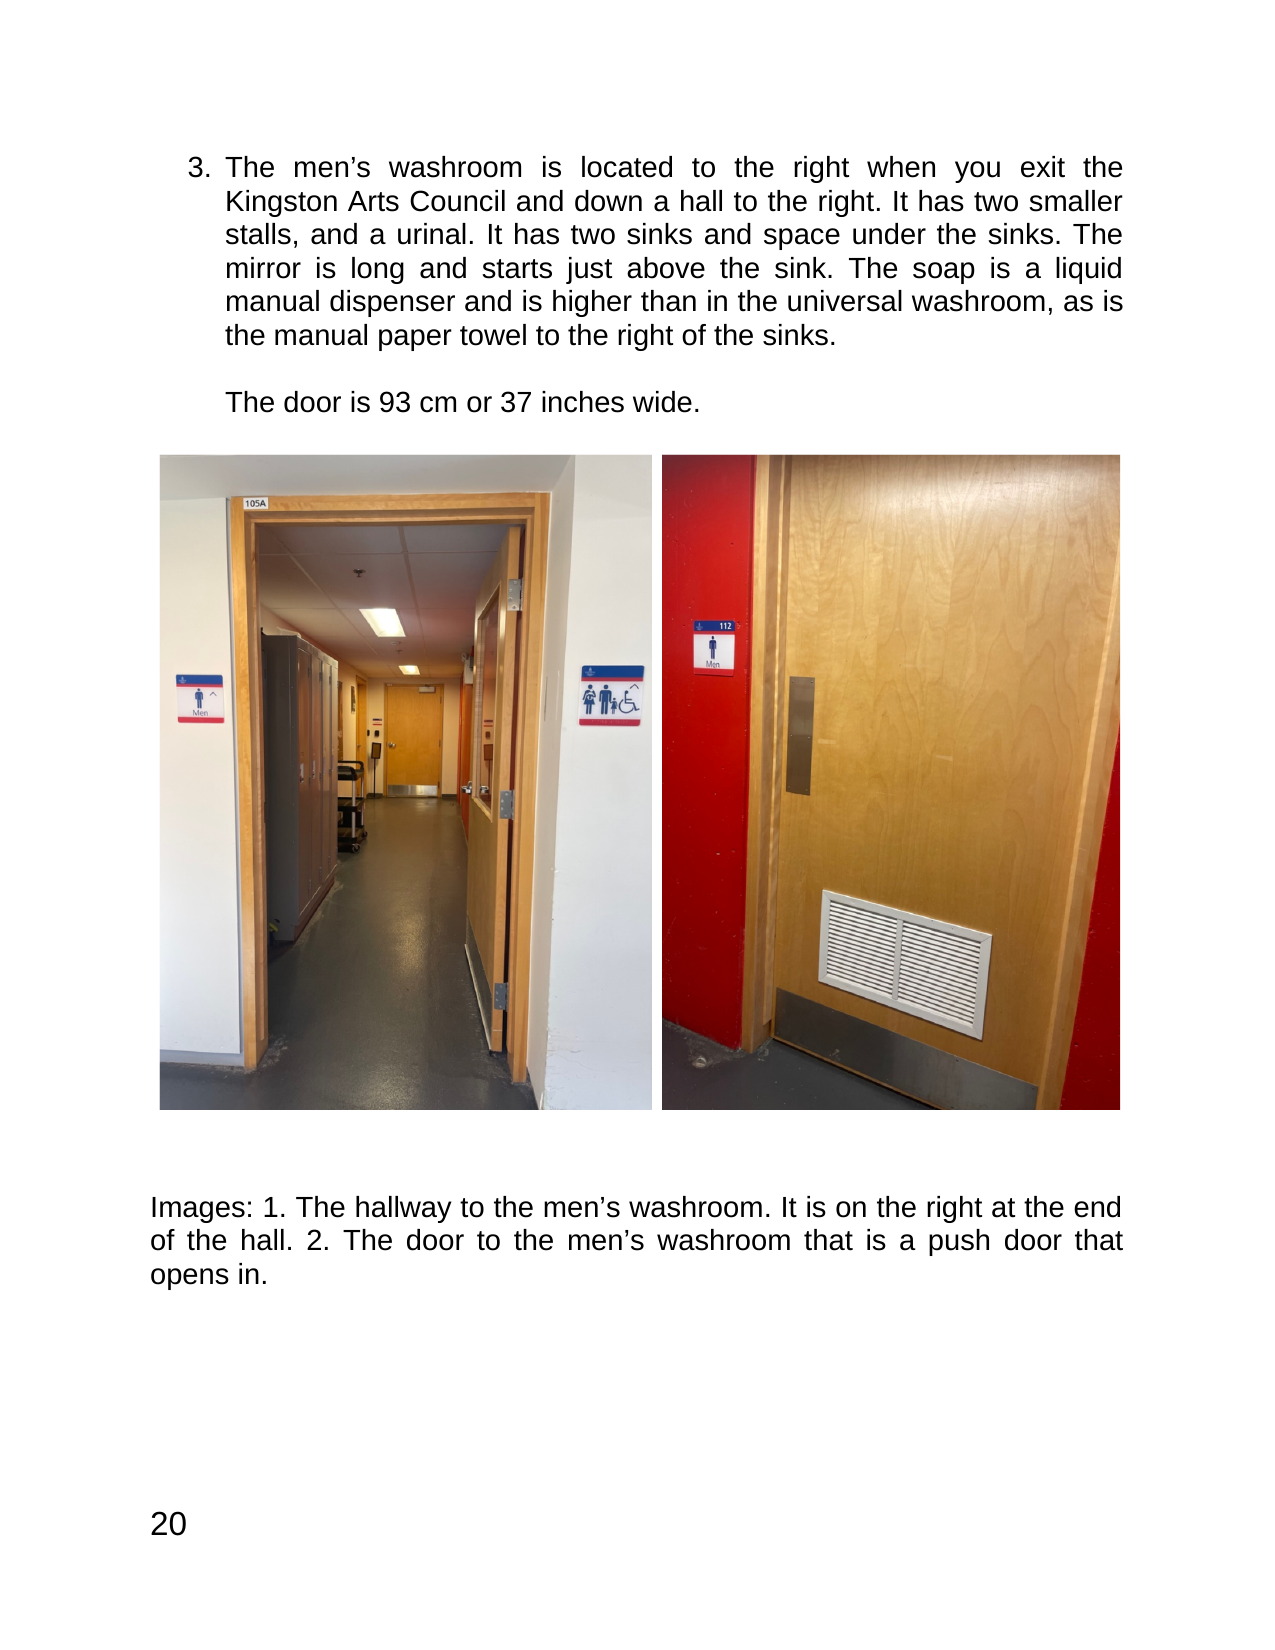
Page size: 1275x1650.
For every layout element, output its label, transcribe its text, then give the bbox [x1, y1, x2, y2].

text The door is 93 cm or 37 inches wide. [225, 385, 1125, 418]
picture [160, 455, 652, 1109]
text Images: 1. The hallway to the men’s washroom. It is on the right at the end of the hall. 2. The door to the men’s washroom that is a push door that opens in. [150, 1190, 1125, 1290]
list The men’s washroom is located to the right when you exit the Kingston Arts Council and down a hall to the right. It has two smaller stalls, and a urinal. It has two sinks and space under the sinks. The mirror is long and starts just above the sink. The soap is a liquid manual dispenser and is higher than in the universal washroom, as is the manual paper towel to the right of the sinks. [187, 150, 1125, 351]
picture [662, 455, 1121, 1109]
